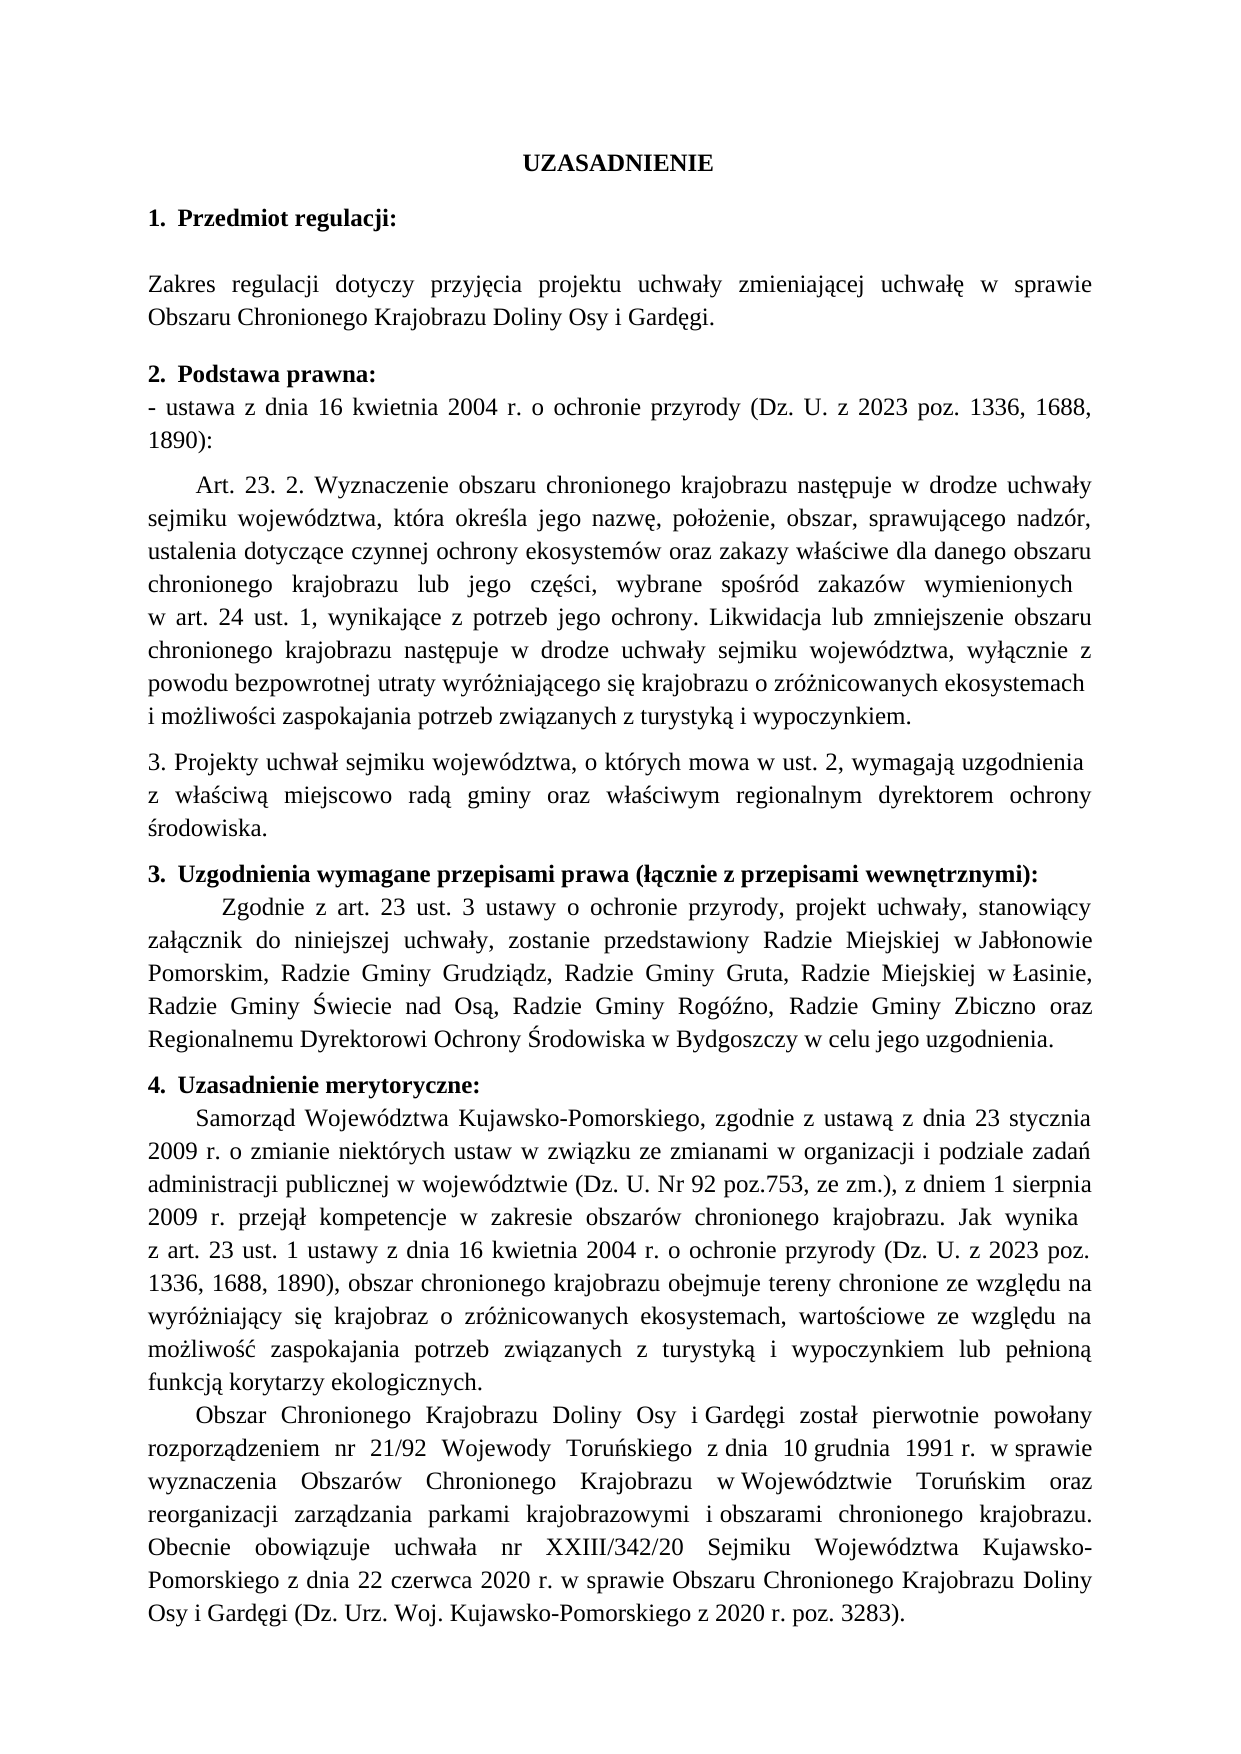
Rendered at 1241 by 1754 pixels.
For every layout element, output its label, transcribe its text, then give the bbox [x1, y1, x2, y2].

subtitle Podstawa prawna: [148, 359, 1092, 387]
text Zakres regulacji dotyczy przyjęcia projektu uchwały zmieniającej uchwałę w sprawie Obszaru Chronionego Krajobrazu Doliny Osy i Gardęgi. [148, 269, 1092, 331]
subtitle Uzasadnienie merytoryczne: [148, 1070, 1092, 1099]
text Obszar Chronionego Krajobrazu Doliny Osy i Gardęgi został pierwotnie powołany rozporządzeniem nr 21/92 Wojewody Toruńskiego z dnia 10 grudnia 1991 r. w sprawie wyznaczenia Obszarów Chronionego Krajobrazu w Województwie Toruńskim oraz reorganizacji zarządzania parkami krajobrazowymi i obszarami chronionego krajobrazu. Obecnie obowiązuje uchwała nr XXIII/342/20 Sejmiku Województwa Kujawsko-Pomorskiego z dnia 22 czerwca 2020 r. w sprawie Obszaru Chronionego Krajobrazu Doliny Osy i Gardęgi (Dz. Urz. Woj. Kujawsko-Pomorskiego z 2020 r. poz. 3283). [148, 1400, 1092, 1627]
text 3. Projekty uchwał sejmiku województwa, o których mowa w ust. 2, wymagają uzgodnienia z właściwą miejscowo radą gminy oraz właściwym regionalnym dyrektorem ochrony środowiska. [148, 747, 1092, 842]
text Art. 23. 2. Wyznaczenie obszaru chronionego krajobrazu następuje w drodze uchwały sejmiku województwa, która określa jego nazwę, położenie, obszar, sprawującego nadzór, ustalenia dotyczące czynnej ochrony ekosystemów oraz zakazy właściwe dla danego obszaru chronionego krajobrazu lub jego części, wybrane spośród zakazów wymienionych w art. 24 ust. 1, wynikające z potrzeb jego ochrony. Likwidacja lub zmniejszenie obszaru chronionego krajobrazu następuje w drodze uchwały sejmiku województwa, wyłącznie z powodu bezpowrotnej utraty wyróżniającego się krajobrazu o zróżnicowanych ekosystemach i możliwości zaspokajania potrzeb związanych z turystyką i wypoczynkiem. [148, 470, 1092, 730]
text Samorząd Województwa Kujawsko-Pomorskiego, zgodnie z ustawą z dnia 23 stycznia 2009 r. o zmianie niektórych ustaw w związku ze zmianami w organizacji i podziale zadań administracji publicznej w województwie (Dz. U. Nr 92 poz.753, ze zm.), z dniem 1 sierpnia 2009 r. przejął kompetencje w zakresie obszarów chronionego krajobrazu. Jak wynika z art. 23 ust. 1 ustawy z dnia 16 kwietnia 2004 r. o ochronie przyrody (Dz. U. z 2023 poz. 1336, 1688, 1890), obszar chronionego krajobrazu obejmuje tereny chronione ze względu na wyróżniający się krajobraz o zróżnicowanych ekosystemach, wartościowe ze względu na możliwość zaspokajania potrzeb związanych z turystyką i wypoczynkiem lub pełnioną funkcją korytarzy ekologicznych. [148, 1103, 1092, 1396]
list Przedmiot regulacji: [148, 203, 1092, 232]
subtitle UZASADNIENIE [297, 148, 939, 176]
text - ustawa z dnia 16 kwietnia 2004 r. o ochronie przyrody (Dz. U. z 2023 poz. 1336, 1688, 1890): [148, 392, 1092, 453]
subtitle Uzgodnienia wymagane przepisami prawa (łącznie z przepisami wewnętrznymi): [148, 859, 1092, 888]
text Zgodnie z art. 23 ust. 3 ustawy o ochronie przyrody, projekt uchwały, stanowiący załącznik do niniejszej uchwały, zostanie przedstawiony Radzie Miejskiej w Jabłonowie Pomorskim, Radzie Gminy Grudziądz, Radzie Gminy Gruta, Radzie Miejskiej w Łasinie, Radzie Gminy Świecie nad Osą, Radzie Gminy Rogóźno, Radzie Gminy Zbiczno oraz Regionalnemu Dyrektorowi Ochrony Środowiska w Bydgoszczy w celu jego uzgodnienia. [148, 892, 1092, 1053]
